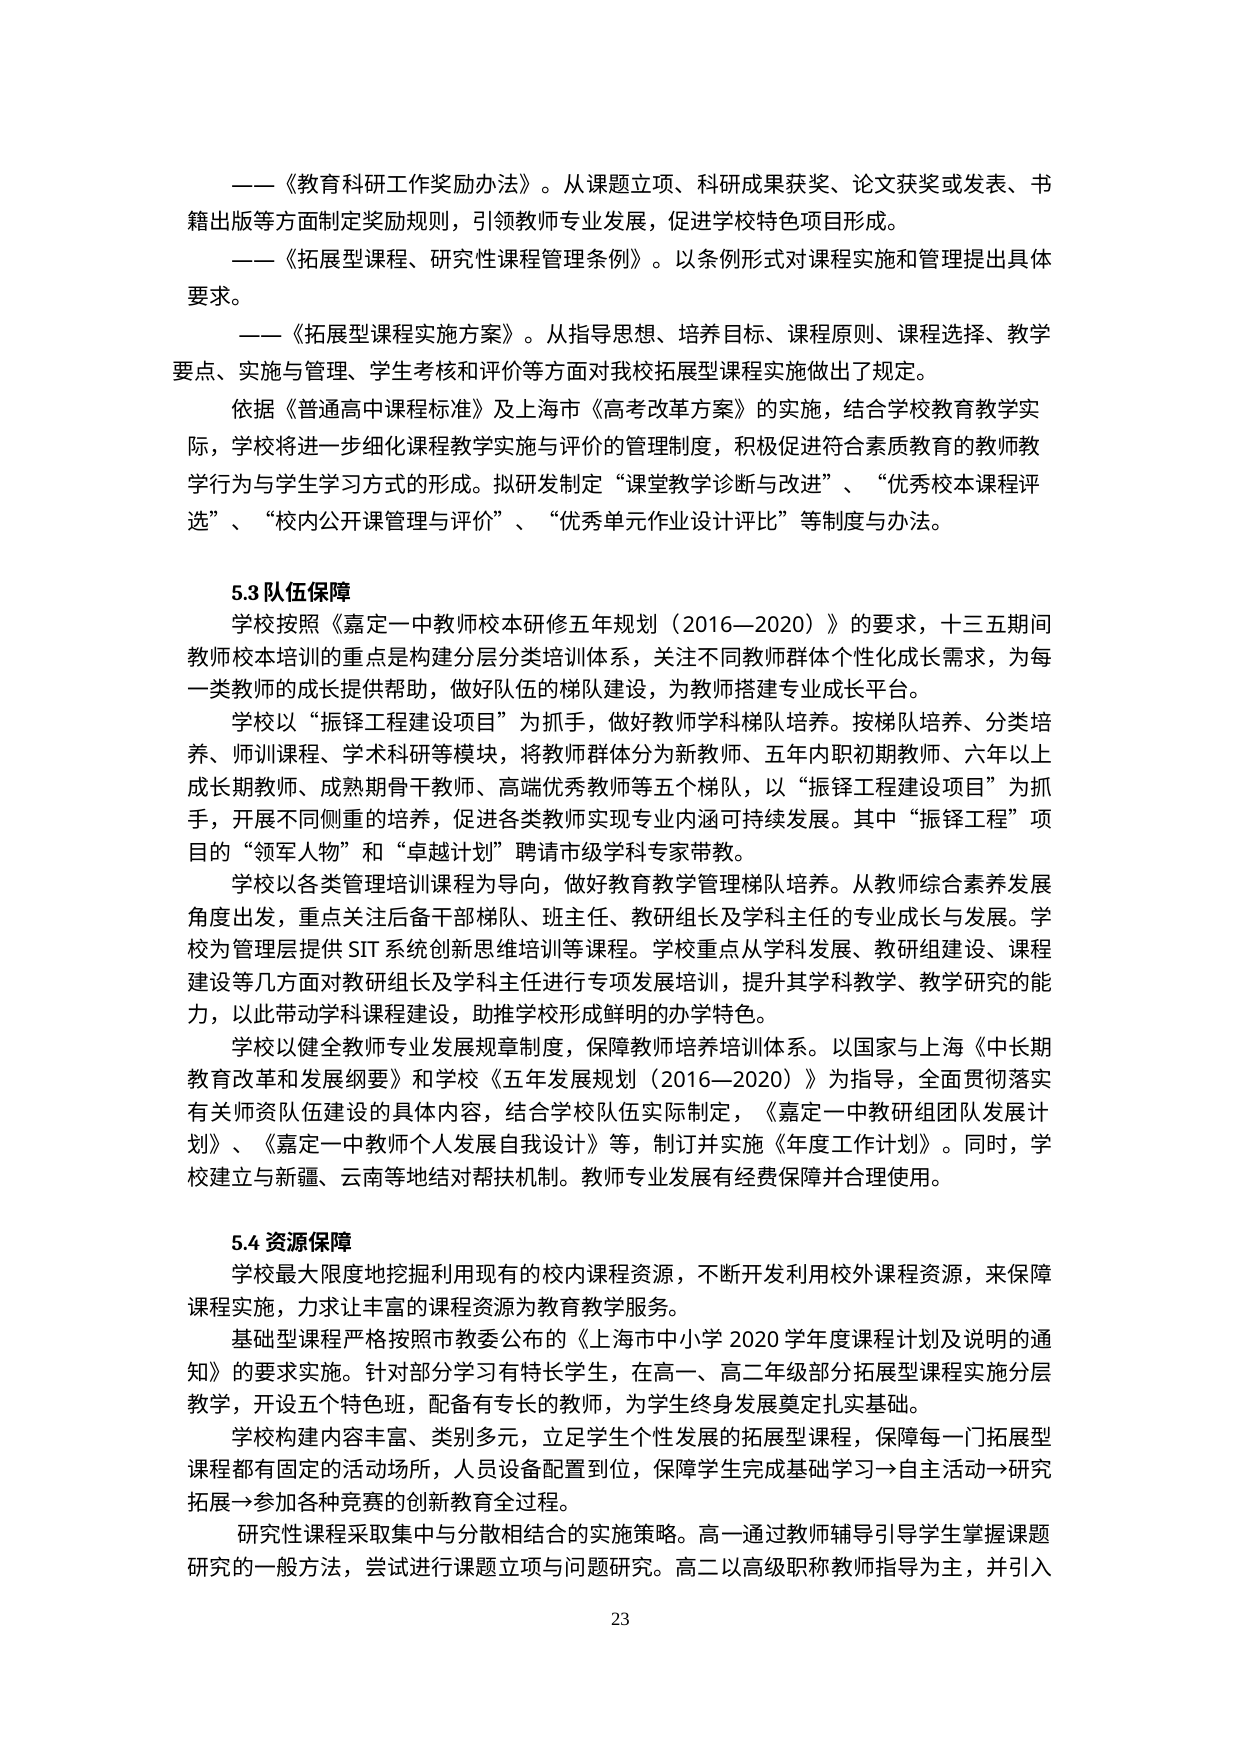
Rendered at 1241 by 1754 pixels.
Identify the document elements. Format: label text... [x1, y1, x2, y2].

text 学校按照《嘉定一中教师校本研修五年规划（2016—2020）》的要求，十三五期间教师校本培训的重点是构建分层分类培训体系，关注不同教师群体个性化成长需求，为每一类教师的成长提供帮助，做好队伍的梯队建设，为教师搭建专业成长平台。 [187, 607, 1053, 704]
text 学校以“振铎工程建设项目”为抓手，做好教师学科梯队培养。按梯队培养、分类培养、师训课程、学术科研等模块，将教师群体分为新教师、五年内职初期教师、六年以上成长期教师、成熟期骨干教师、高端优秀教师等五个梯队，以“振铎工程建设项目”为抓手，开展不同侧重的培养，促进各类教师实现专业内涵可持续发展。其中“振铎工程”项目的“领军人物”和“卓越计划”聘请市级学科专家带教。 [187, 704, 1053, 867]
text ——《拓展型课程、研究性课程管理条例》。以条例形式对课程实施和管理提出具体要求。 [187, 237, 1053, 312]
text ——《教育科研工作奖励办法》。从课题立项、科研成果获奖、论文获奖或发表、书籍出版等方面制定奖励规则，引领教师专业发展，促进学校特色项目形成。 [187, 162, 1053, 237]
text ——《拓展型课程实施方案》。从指导思想、培养目标、课程原则、课程选择、教学要点、实施与管理、学生考核和评价等方面对我校拓展型课程实施做出了规定。 [173, 312, 1053, 387]
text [187, 1517, 1053, 1582]
subtitle 5.4 资源保障 [187, 1224, 1053, 1257]
text 学校最大限度地挖掘利用现有的校内课程资源，不断开发利用校外课程资源，来保障课程实施，力求让丰富的课程资源为教育教学服务。 [187, 1257, 1053, 1322]
text 学校构建内容丰富、类别多元，立足学生个性发展的拓展型课程，保障每一门拓展型课程都有固定的活动场所，人员设备配置到位，保障学生完成基础学习→自主活动→研究拓展→参加各种竞赛的创新教育全过程。 [187, 1419, 1053, 1517]
text 学校以健全教师专业发展规章制度，保障教师培养培训体系。以国家与上海《中长期教育改革和发展纲要》和学校《五年发展规划（2016—2020）》为指导，全面贯彻落实有关师资队伍建设的具体内容，结合学校队伍实际制定，《嘉定一中教研组团队发展计划》、《嘉定一中教师个人发展自我设计》等，制订并实施《年度工作计划》。同时，学校建立与新疆、云南等地结对帮扶机制。教师专业发展有经费保障并合理使用。 [187, 1029, 1053, 1192]
text 基础型课程严格按照市教委公布的《上海市中小学2020学年度课程计划及说明的通知》的要求实施。针对部分学习有特长学生，在高一、高二年级部分拓展型课程实施分层教学，开设五个特色班，配备有专长的教师，为学生终身发展奠定扎实基础。 [187, 1322, 1053, 1419]
subtitle 5.3 队伍保障 [187, 574, 1053, 607]
text 学校以各类管理培训课程为导向，做好教育教学管理梯队培养。从教师综合素养发展角度出发，重点关注后备干部梯队、班主任、教研组长及学科主任的专业成长与发展。学校为管理层提供SIT系统创新思维培训等课程。学校重点从学科发展、教研组建设、课程建设等几方面对教研组长及学科主任进行专项发展培训，提升其学科教学、教学研究的能力，以此带动学科课程建设，助推学校形成鲜明的办学特色。 [187, 867, 1053, 1029]
text 依据《普通高中课程标准》及上海市《高考改革方案》的实施，结合学校教育教学实际，学校将进一步细化课程教学实施与评价的管理制度，积极促进符合素质教育的教师教学行为与学生学习方式的形成。拟研发制定“课堂教学诊断与改进”、“优秀校本课程评选”、“校内公开课管理与评价”、“优秀单元作业设计评比”等制度与办法。 [187, 387, 1053, 537]
